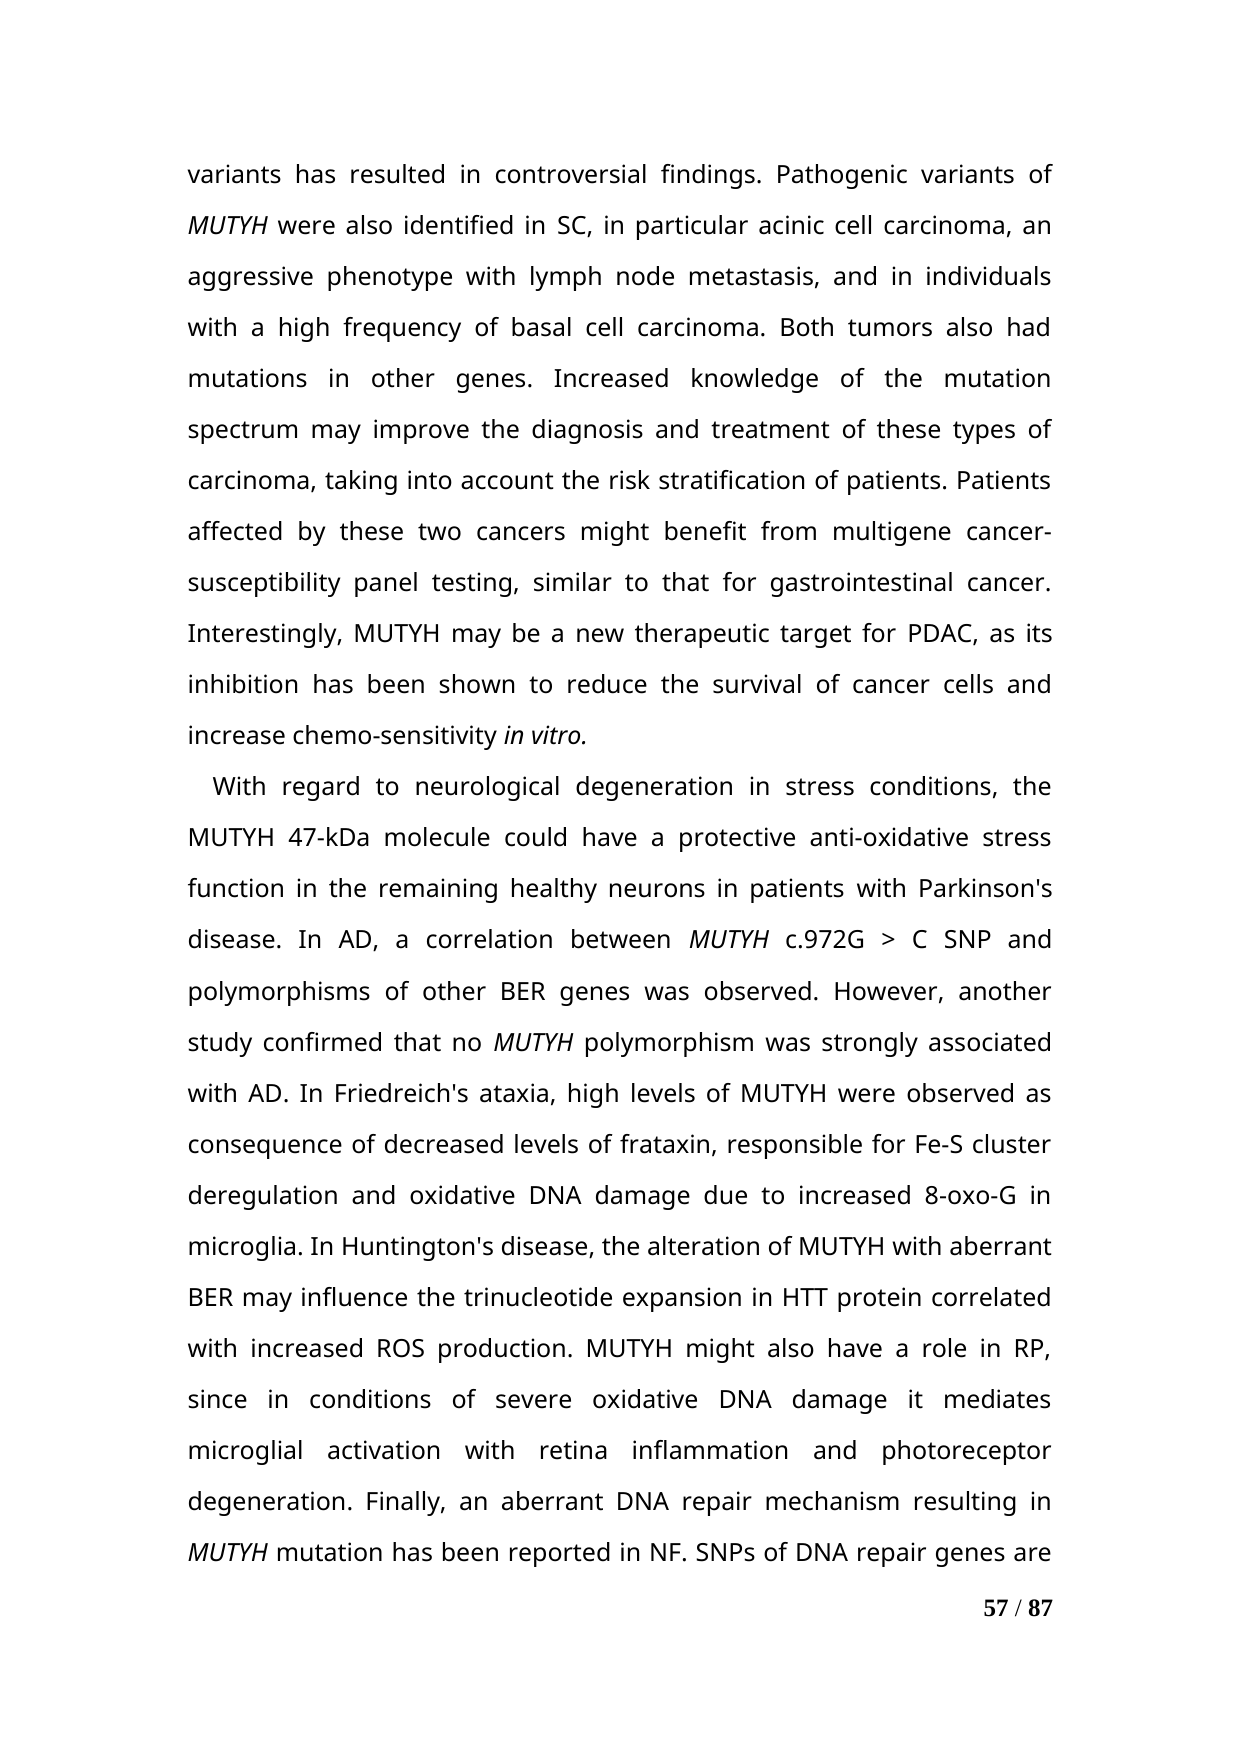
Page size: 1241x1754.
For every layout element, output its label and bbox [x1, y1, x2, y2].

text [187, 769, 1053, 1569]
text [187, 157, 1053, 752]
